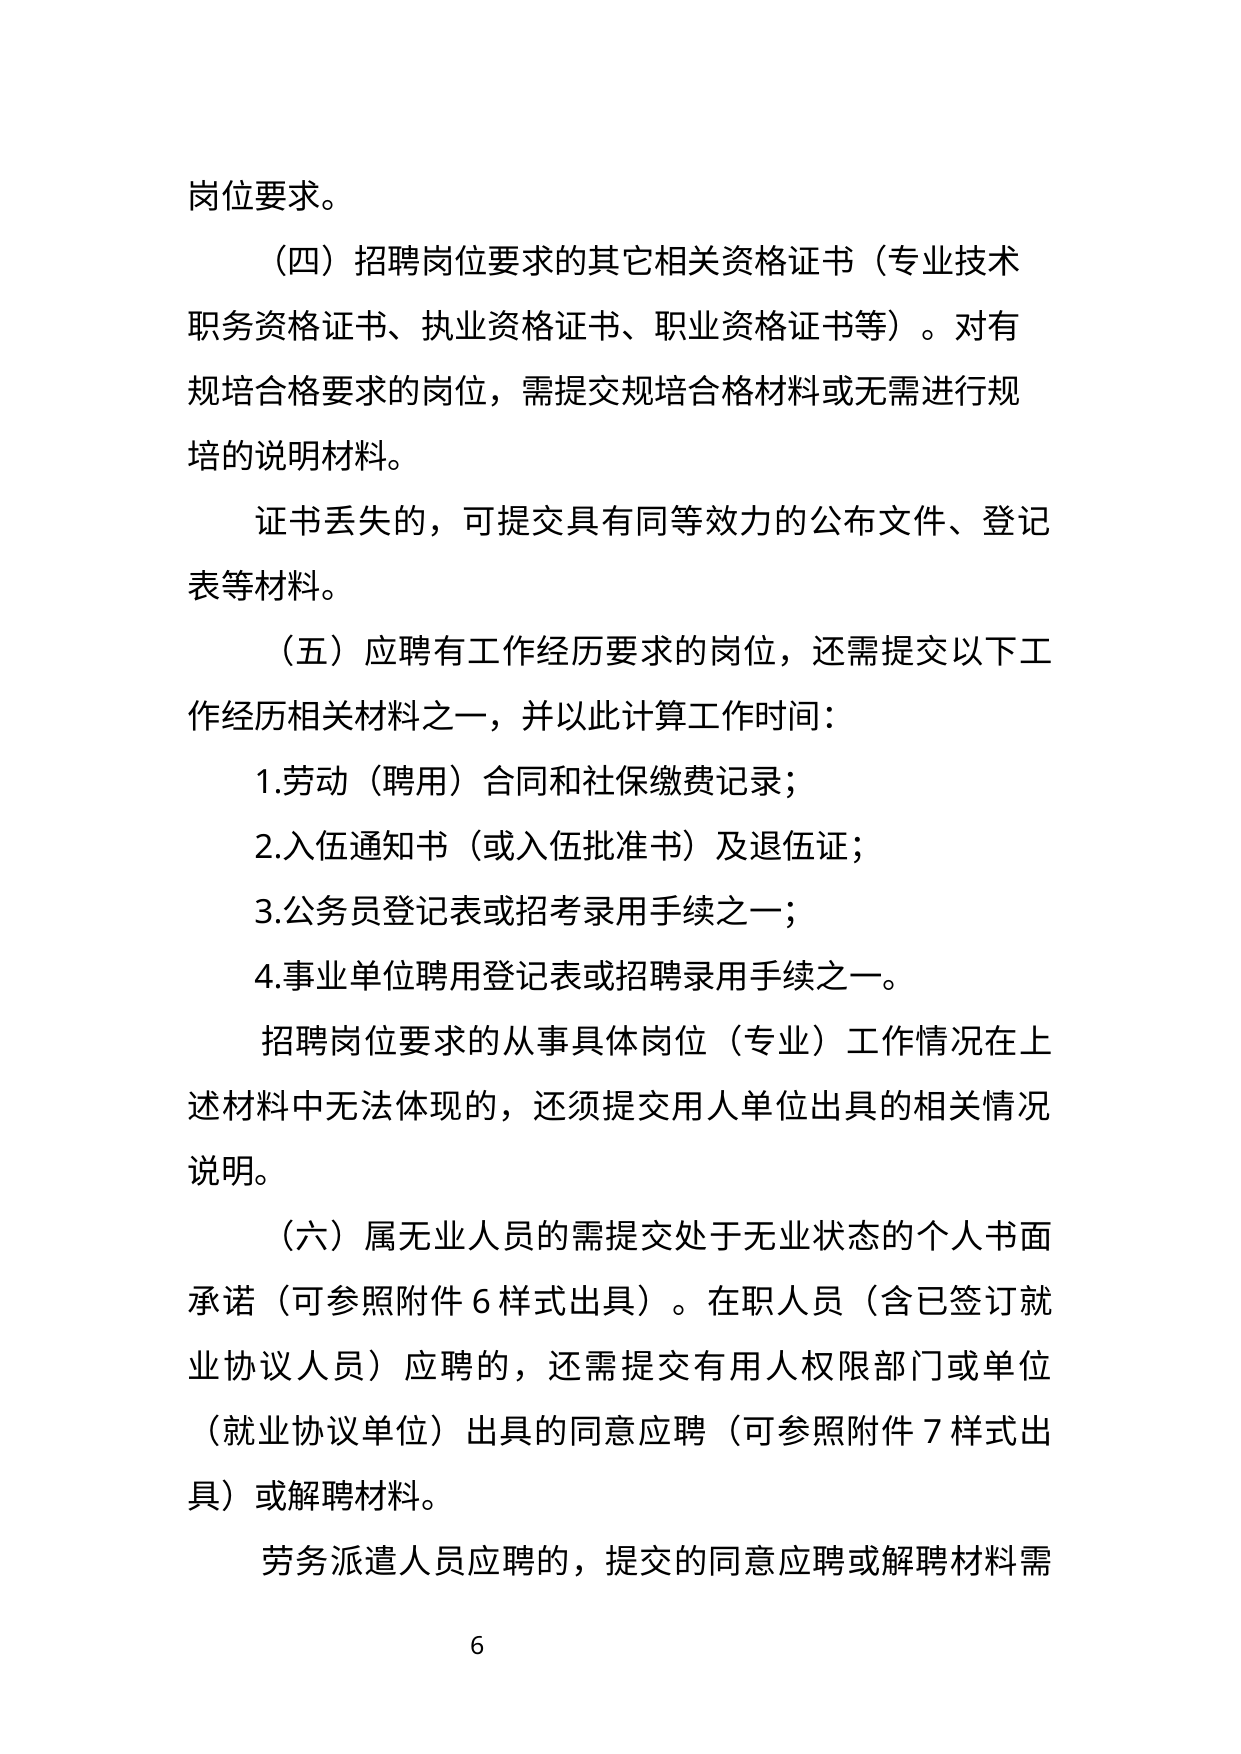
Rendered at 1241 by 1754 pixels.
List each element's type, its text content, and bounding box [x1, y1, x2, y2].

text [187, 1527, 1053, 1592]
text 2.入伍通知书（或入伍批准书）及退伍证； [187, 812, 1053, 877]
text 4.事业单位聘用登记表或招聘录用手续之一。 [187, 942, 1053, 1007]
text 招聘岗位要求的从事具体岗位（专业）工作情况在上述材料中无法体现的，还须提交用人单位出具的相关情况说明。 [187, 1007, 1053, 1202]
text 证书丢失的，可提交具有同等效力的公布文件、登记表等材料。 [187, 487, 1053, 617]
text （四）招聘岗位要求的其它相关资格证书（专业技术职务资格证书、执业资格证书、职业资格证书等）。对有规培合格要求的岗位，需提交规培合格材料或无需进行规培的说明材料。 [187, 227, 1053, 487]
text （五）应聘有工作经历要求的岗位，还需提交以下工作经历相关材料之一，并以此计算工作时间： [187, 617, 1053, 747]
text （六）属无业人员的需提交处于无业状态的个人书面承诺（可参照附件6样式出具）。在职人员（含已签订就业协议人员）应聘的，还需提交有用人权限部门或单位（就业协议单位）出具的同意应聘（可参照附件7样式出具）或解聘材料。 [187, 1202, 1053, 1527]
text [187, 162, 1053, 227]
text 1.劳动（聘用）合同和社保缴费记录； [187, 747, 1053, 812]
text 3.公务员登记表或招考录用手续之一； [187, 877, 1053, 942]
